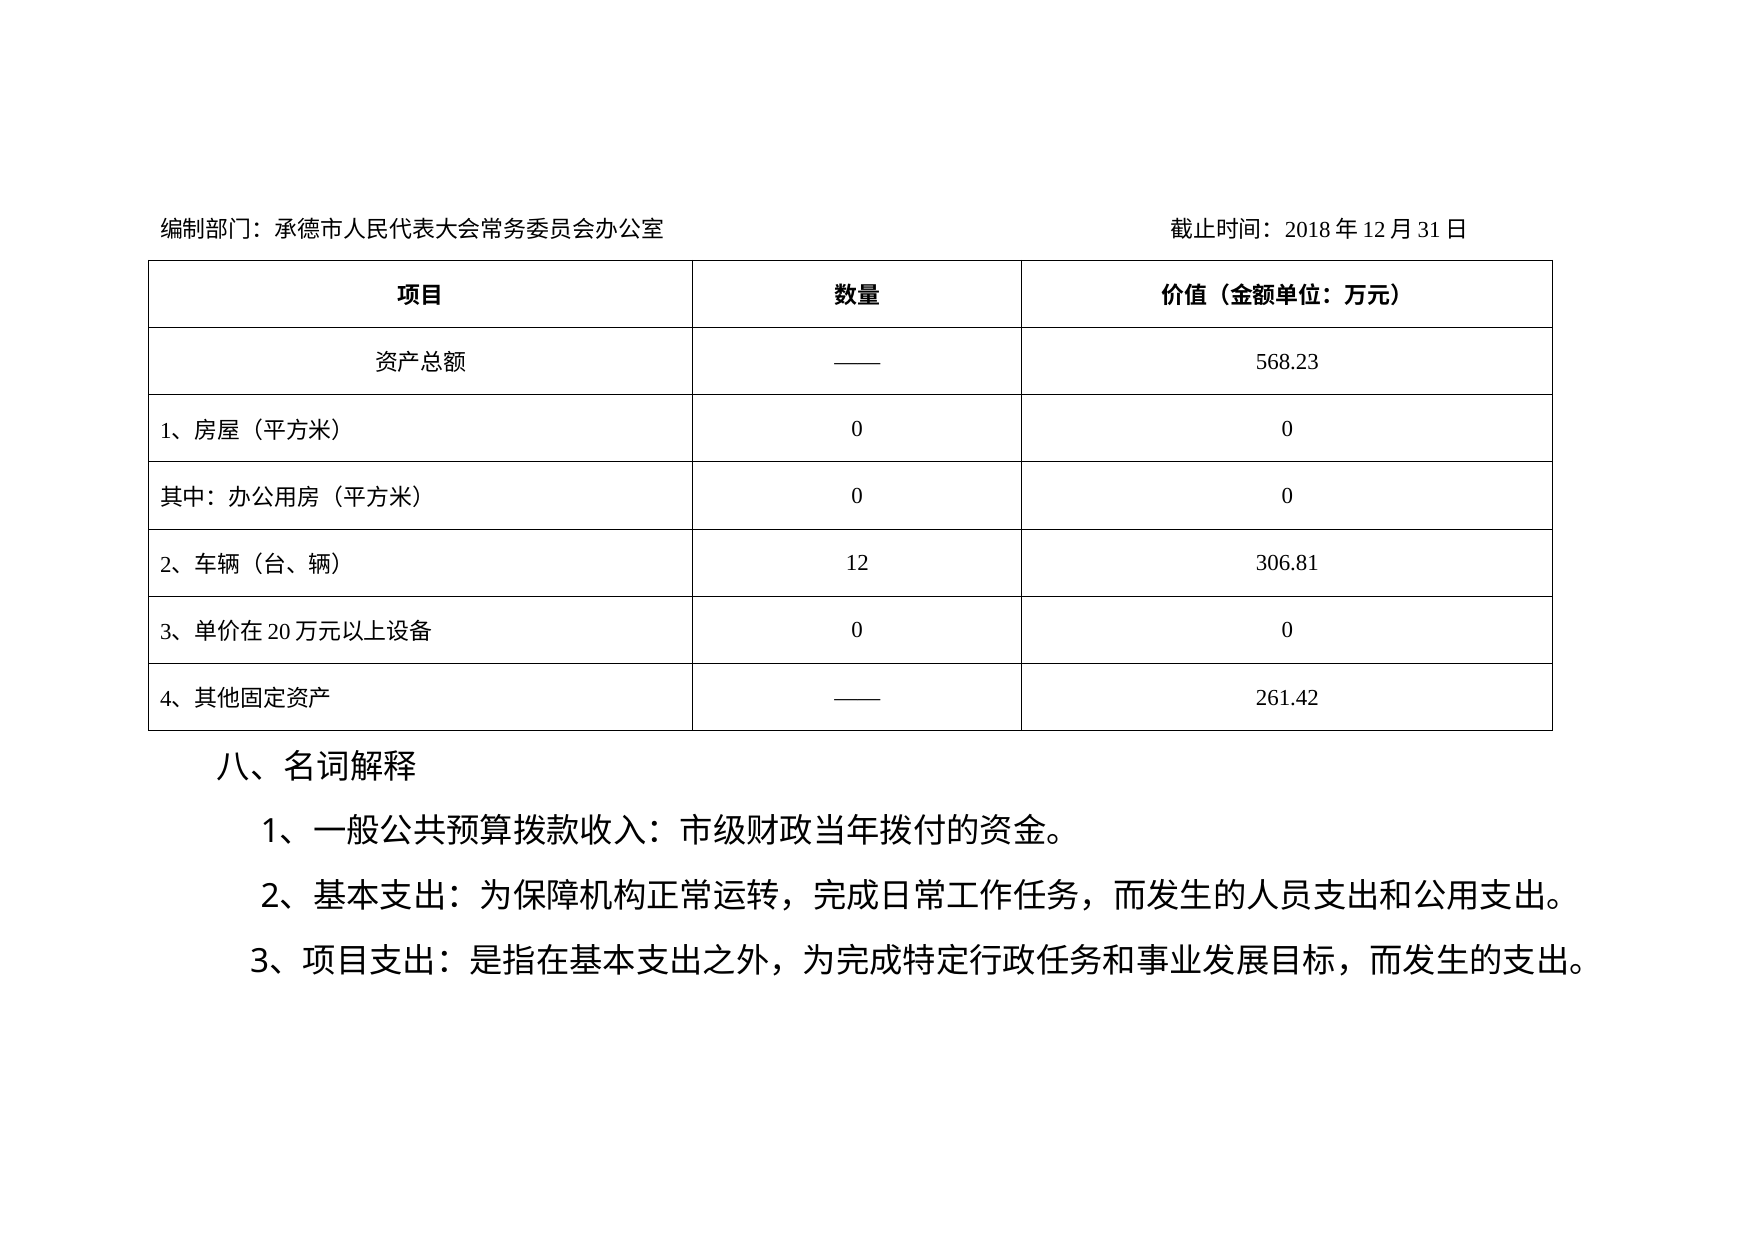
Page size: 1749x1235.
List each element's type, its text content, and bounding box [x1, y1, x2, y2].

table_cell 0 [1022, 597, 1552, 663]
text 2、基本支出：为保障机构正常运转，完成日常工作任务，而发生的人员支出和公用支出。 [194, 861, 1598, 926]
table_cell 0 [693, 395, 1021, 461]
table_cell 12 [693, 530, 1021, 596]
table_cell 568.23 [1022, 328, 1552, 394]
table_cell 2、车辆（台、辆） [149, 530, 692, 596]
table_cell 3、单价在20万元以上设备 [149, 597, 692, 663]
table_cell —— [693, 328, 1021, 394]
table_cell 0 [1022, 462, 1552, 528]
table_cell 其中：办公用房（平方米） [149, 462, 692, 528]
table_cell 截止时间：2018年12月31日 [1021, 195, 1553, 260]
table_cell 资产总额 [149, 328, 692, 394]
table_cell 编制部门：承德市人民代表大会常务委员会办公室 [149, 195, 1021, 260]
table_cell 0 [693, 462, 1021, 528]
table_cell —— [693, 664, 1021, 730]
text 1、一般公共预算拨款收入：市级财政当年拨付的资金。 [194, 796, 1598, 861]
table_cell 261.42 [1022, 664, 1552, 730]
table_cell 价值（金额单位：万元） [1022, 261, 1552, 327]
table_cell 306.81 [1022, 530, 1552, 596]
table_cell 项目 [149, 261, 692, 327]
text 八、名词解释 [150, 731, 1598, 796]
table_cell 0 [1022, 395, 1552, 461]
table_cell 1、房屋（平方米） [149, 395, 692, 461]
table_cell 0 [693, 597, 1021, 663]
text 3、项目支出：是指在基本支出之外，为完成特定行政任务和事业发展目标，而发生的支出。 [150, 926, 1598, 991]
table_cell 数量 [693, 261, 1021, 327]
table_cell 4、其他固定资产 [149, 664, 692, 730]
